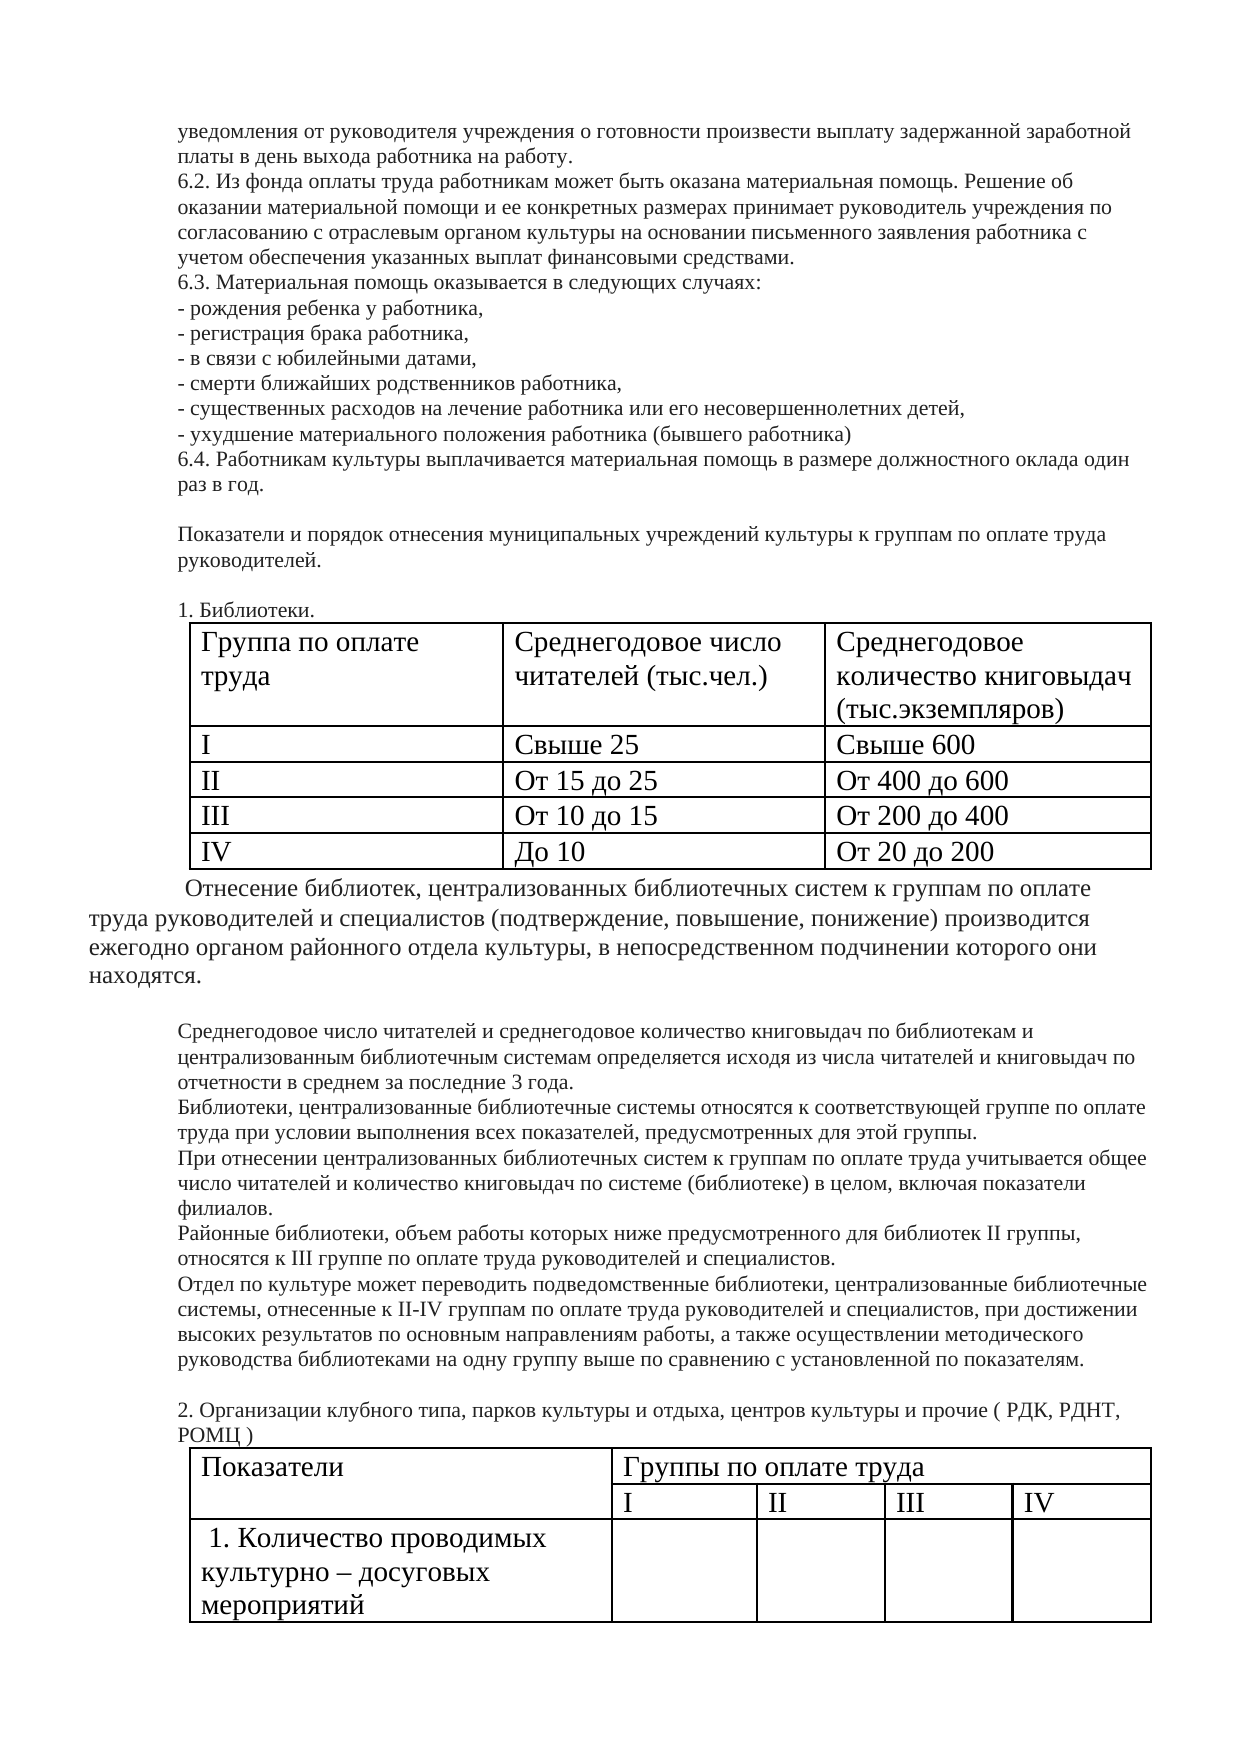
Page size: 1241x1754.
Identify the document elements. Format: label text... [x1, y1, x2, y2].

text - смерти ближайших родственников работника, [177, 370, 1152, 395]
text 1. Библиотеки. [177, 597, 1152, 622]
table_cell I [191, 727, 502, 761]
text Отнесение библиотек, централизованных библиотечных систем к группам по оплате труда руководителей и специалистов (подтверждение, повышение, понижение) производится ежегодно органом районного отдела культуры, в непосредственном подчинении которого они находятся. [88, 869, 1152, 989]
table_cell III [191, 798, 502, 832]
text - рождения ребенка у работника, [177, 294, 1152, 320]
table_cell От 15 до 25 [504, 763, 824, 796]
text Среднегодовое число читателей и среднегодовое количество книговыдач по библиотекам и централизованным библиотечным системам определяется исходя из числа читателей и книговыдач по отчетности в среднем за последние 3 года. Библиотеки, централизованные библиотечные системы относятся к соответствующей группе по оплате труда при условии выполнения всех показателей, предусмотренных для этой группы. При отнесении централизованных библиотечных систем к группам по оплате труда учитывается общее число читателей и количество книговыдач по системе (библиотеке) в целом, включая показатели филиалов. Районные библиотеки, объем работы которых ниже предусмотренного для библиотек II группы, относятся к III группе по оплате труда руководителей и специалистов. Отдел по культуре может переводить подведомственные библиотеки, централизованные библиотечные системы, отнесенные к II-IV группам по оплате труда руководителей и специалистов, при достижении высоких результатов по основным направлениям работы, а также осуществлении методического руководства библиотеками на одну группу выше по сравнению с установленной по показателям. 2. Организации клубного типа, парков культуры и отдыха, центров культуры и прочие ( РДК, РДНТ, РОМЦ ) [177, 1018, 1152, 1447]
table_cell Свыше 25 [504, 727, 824, 761]
table_cell От 20 до 200 [826, 834, 1150, 867]
table_cell I [613, 1485, 756, 1518]
table_cell [886, 1520, 1011, 1621]
table_cell III [886, 1485, 1011, 1518]
table_cell [1014, 1520, 1150, 1621]
table_cell II [191, 763, 502, 796]
table_cell IV [1014, 1485, 1150, 1518]
table_cell От 200 до 400 [826, 798, 1150, 832]
table_cell [758, 1520, 884, 1621]
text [177, 118, 1152, 168]
table_header Среднегодовое количество книговыдач (тыс.экземпляров) [826, 624, 1150, 725]
table_cell 1. Количество проводимых культурно – досуговых мероприятий [191, 1520, 611, 1621]
table_header Среднегодовое число читателей (тыс.чел.) [504, 624, 824, 725]
table_cell II [758, 1485, 884, 1518]
text - существенных расходов на лечение работника или его несовершеннолетних детей, [177, 395, 1152, 421]
table_header Показатели [191, 1449, 611, 1518]
table_cell От 400 до 600 [826, 763, 1150, 796]
text Показатели и порядок отнесения муниципальных учреждений культуры к группам по оплате труда руководителей. [177, 521, 1152, 572]
text 6.3. Материальная помощь оказывается в следующих случаях: [177, 269, 1152, 294]
text - регистрация брака работника, [177, 320, 1152, 345]
text - ухудшение материального положения работника (бывшего работника) [177, 421, 1152, 446]
text 6.2. Из фонда оплаты труда работникам может быть оказана материальная помощь. Решение об оказании материальной помощи и ее конкретных размерах принимает руководитель учреждения по согласованию с отраслевым органом культуры на основании письменного заявления работника с учетом обеспечения указанных выплат финансовыми средствами. [177, 168, 1152, 269]
table_cell [613, 1520, 756, 1621]
table_cell Свыше 600 [826, 727, 1150, 761]
table_header Группы по оплате труда [613, 1449, 1150, 1483]
table_cell IV [191, 834, 502, 867]
table_cell От 10 до 15 [504, 798, 824, 832]
text 6.4. Работникам культуры выплачивается материальная помощь в размере должностного оклада один раз в год. [177, 446, 1152, 496]
table_cell До 10 [504, 834, 824, 867]
text - в связи с юбилейными датами, [177, 345, 1152, 370]
table_header Группа по оплате труда [191, 624, 502, 725]
